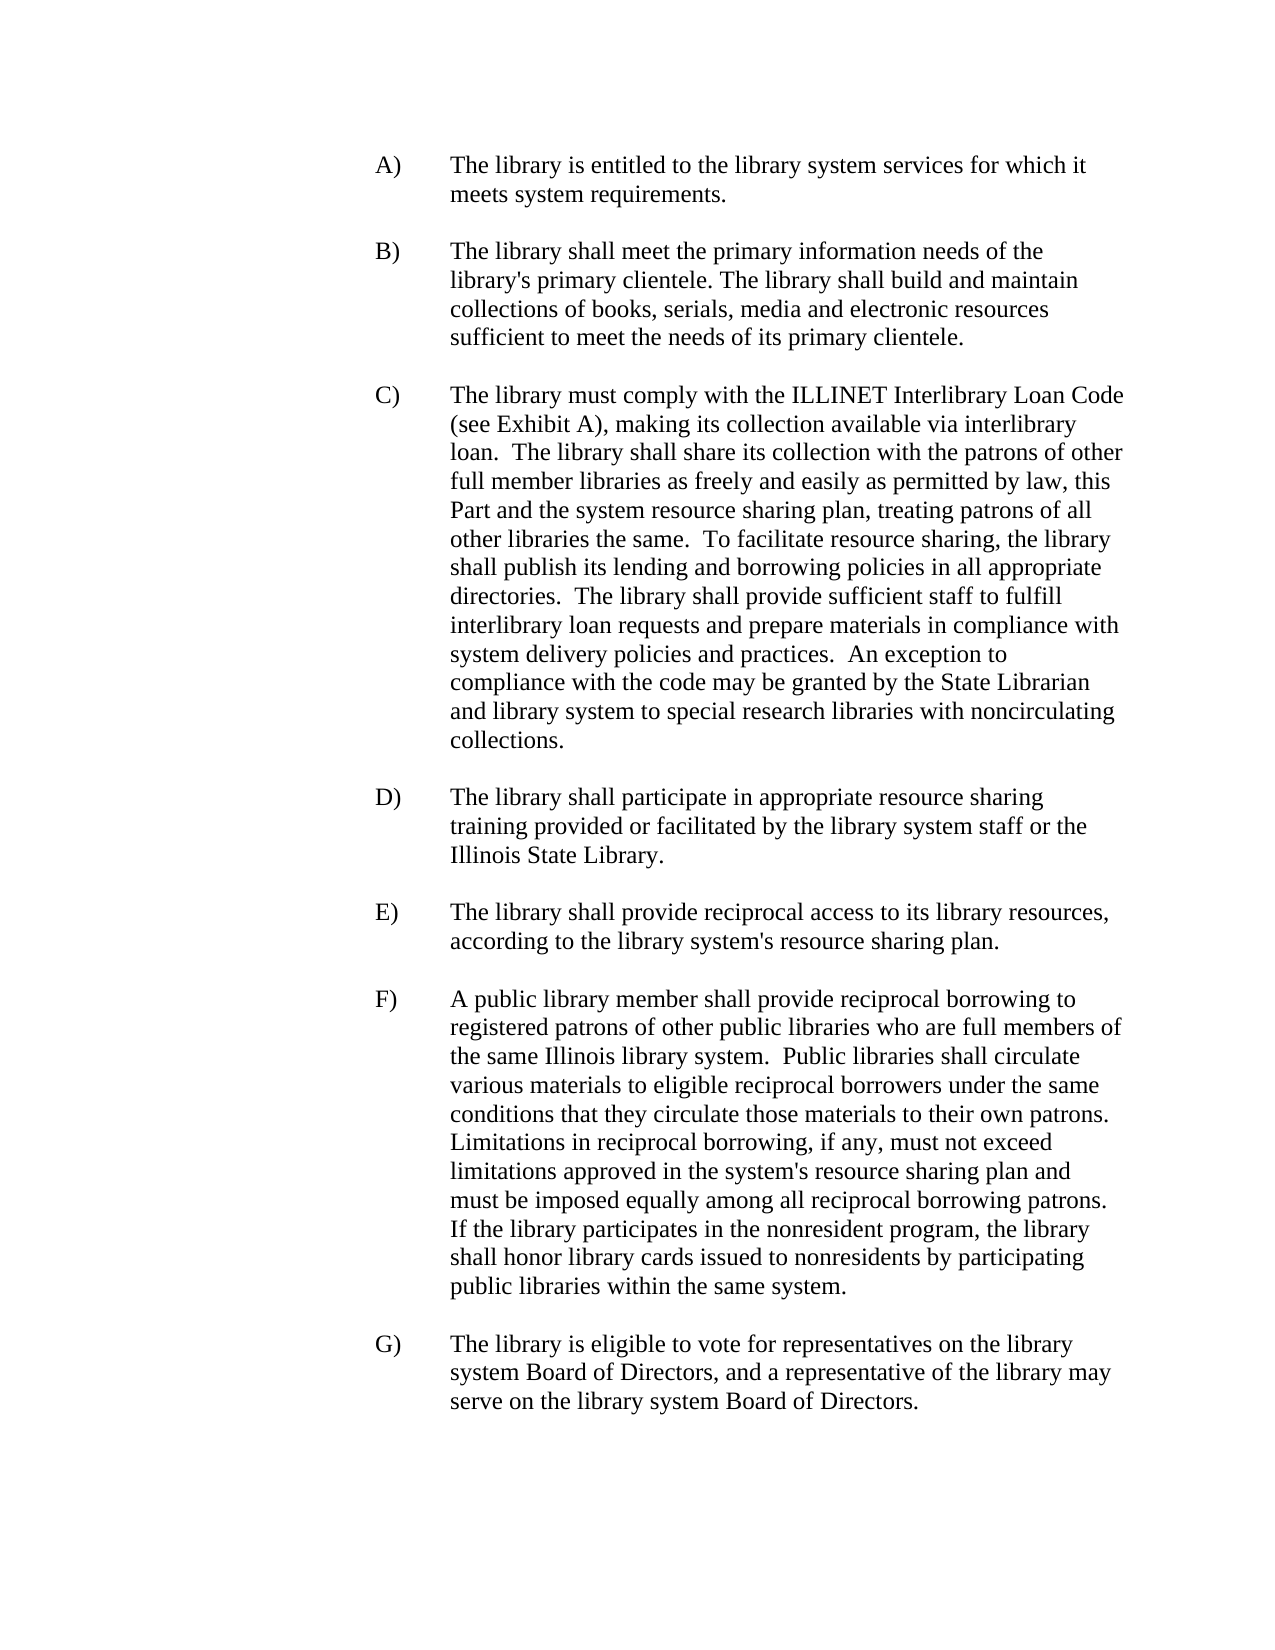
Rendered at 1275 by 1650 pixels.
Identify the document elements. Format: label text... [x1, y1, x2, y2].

text A) The library is entitled to the library system services for which it meets system requirements. [375, 150, 1125, 207]
text C) The library must comply with the ILLINET Interlibrary Loan Code (see Exhibit A), making its collection available via interlibrary loan. The library shall share its collection with the patrons of other full member libraries as freely and easily as permitted by law, this Part and the system resource sharing plan, treating patrons of all other libraries the same. To facilitate resource sharing, the library shall publish its lending and borrowing policies in all appropriate directories. The library shall provide sufficient staff to fulfill interlibrary loan requests and prepare materials in compliance with system delivery policies and practices. An exception to compliance with the code may be granted by the State Librarian and library system to special research libraries with noncirculating collections. [375, 380, 1125, 754]
text G) The library is eligible to vote for representatives on the library system Board of Directors, and a representative of the library may serve on the library system Board of Directors. [375, 1329, 1125, 1415]
text F) A public library member shall provide reciprocal borrowing to registered patrons of other public libraries who are full members of the same Illinois library system. Public libraries shall circulate various materials to eligible reciprocal borrowers under the same conditions that they circulate those materials to their own patrons. Limitations in reciprocal borrowing, if any, must not exceed limitations approved in the system's resource sharing plan and must be imposed equally among all reciprocal borrowing patrons. If the library participates in the nonresident program, the library shall honor library cards issued to nonresidents by participating public libraries within the same system. [375, 984, 1125, 1300]
text E) The library shall provide reciprocal access to its library resources, according to the library system's resource sharing plan. [375, 897, 1125, 955]
text D) The library shall participate in appropriate resource sharing training provided or facilitated by the library system staff or the Illinois State Library. [375, 782, 1125, 869]
text B) The library shall meet the primary information needs of the library's primary clientele. The library shall build and maintain collections of books, serials, media and electronic resources sufficient to meet the needs of its primary clientele. [375, 236, 1125, 351]
